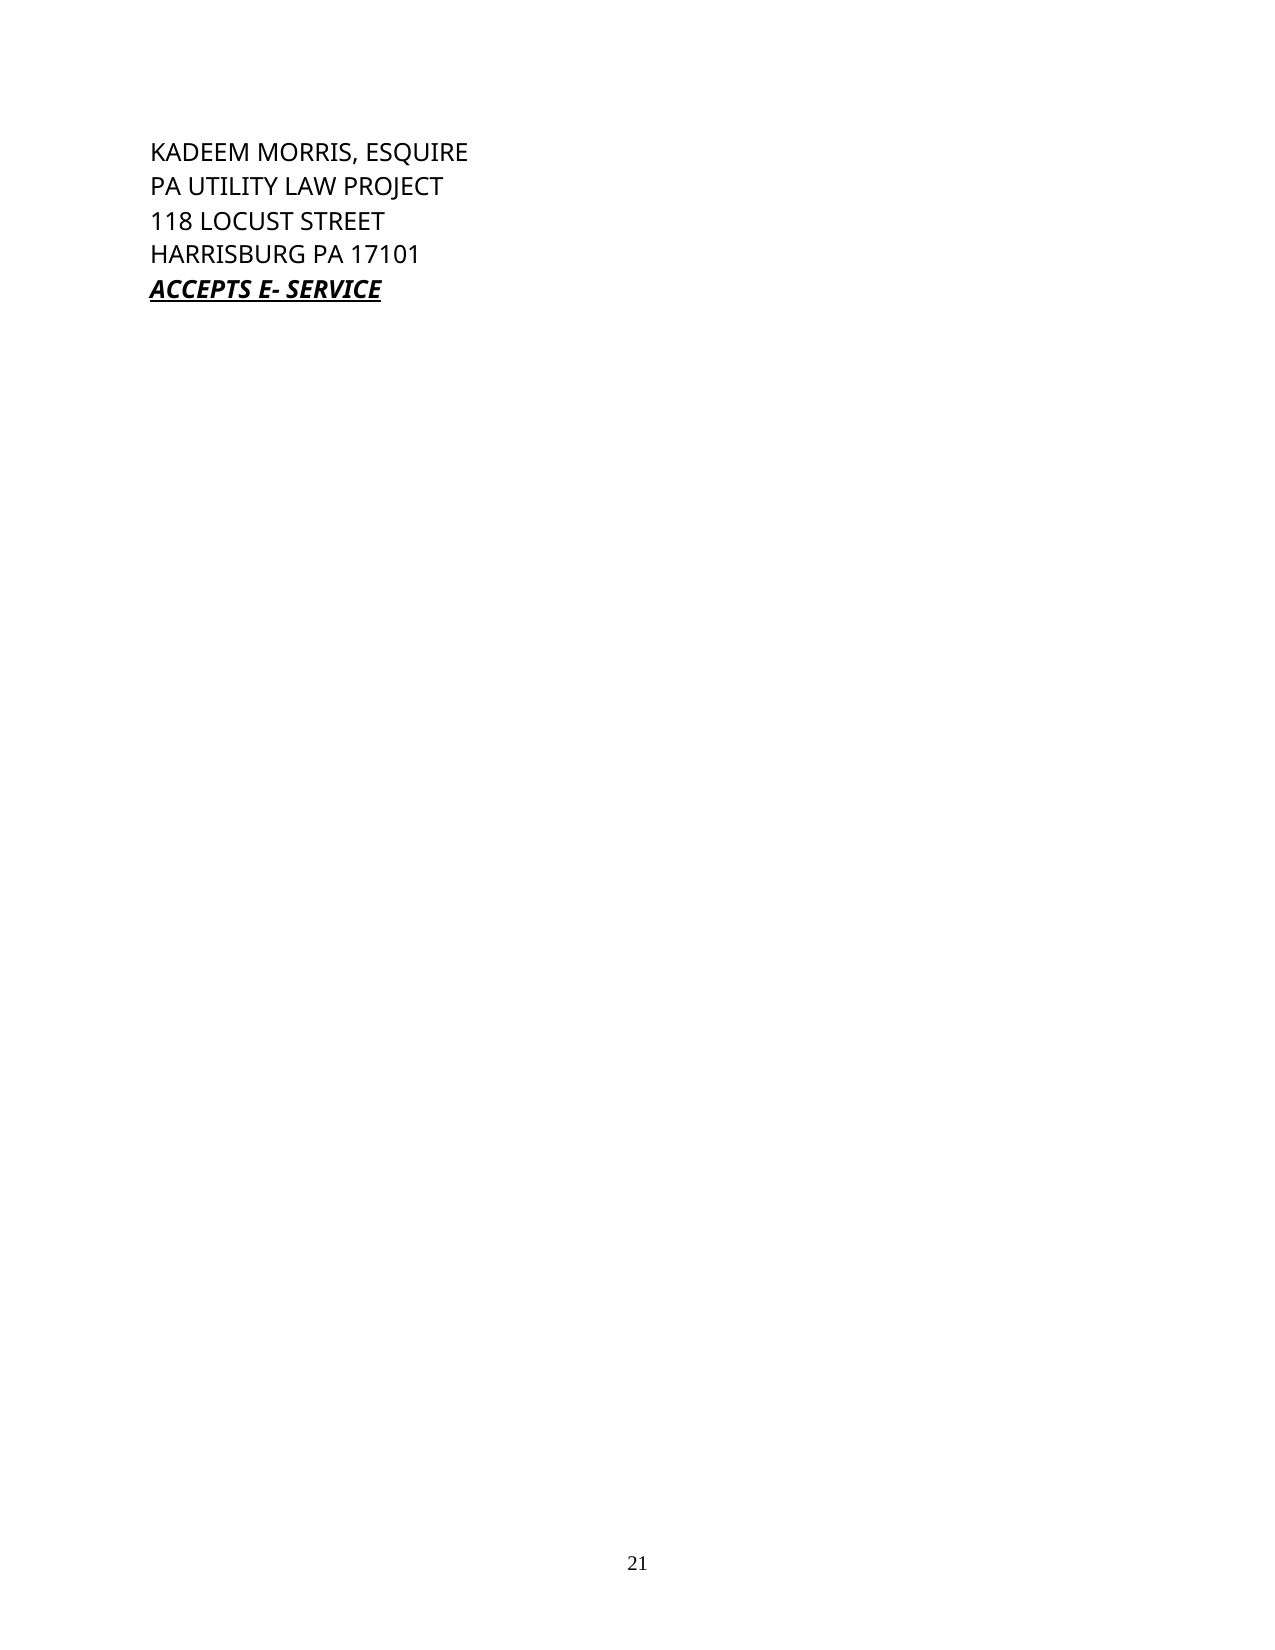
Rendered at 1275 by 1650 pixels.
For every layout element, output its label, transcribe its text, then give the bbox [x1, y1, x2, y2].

text PA UTILITY LAW PROJECT [150, 169, 1125, 203]
text ACCEPTS E- SERVICE [150, 271, 1125, 305]
text 118 LOCUST STREET [150, 203, 1125, 237]
text HARRISBURG PA 17101 [150, 237, 1125, 271]
text KADEEM MORRIS, ESQUIRE [150, 135, 1125, 169]
